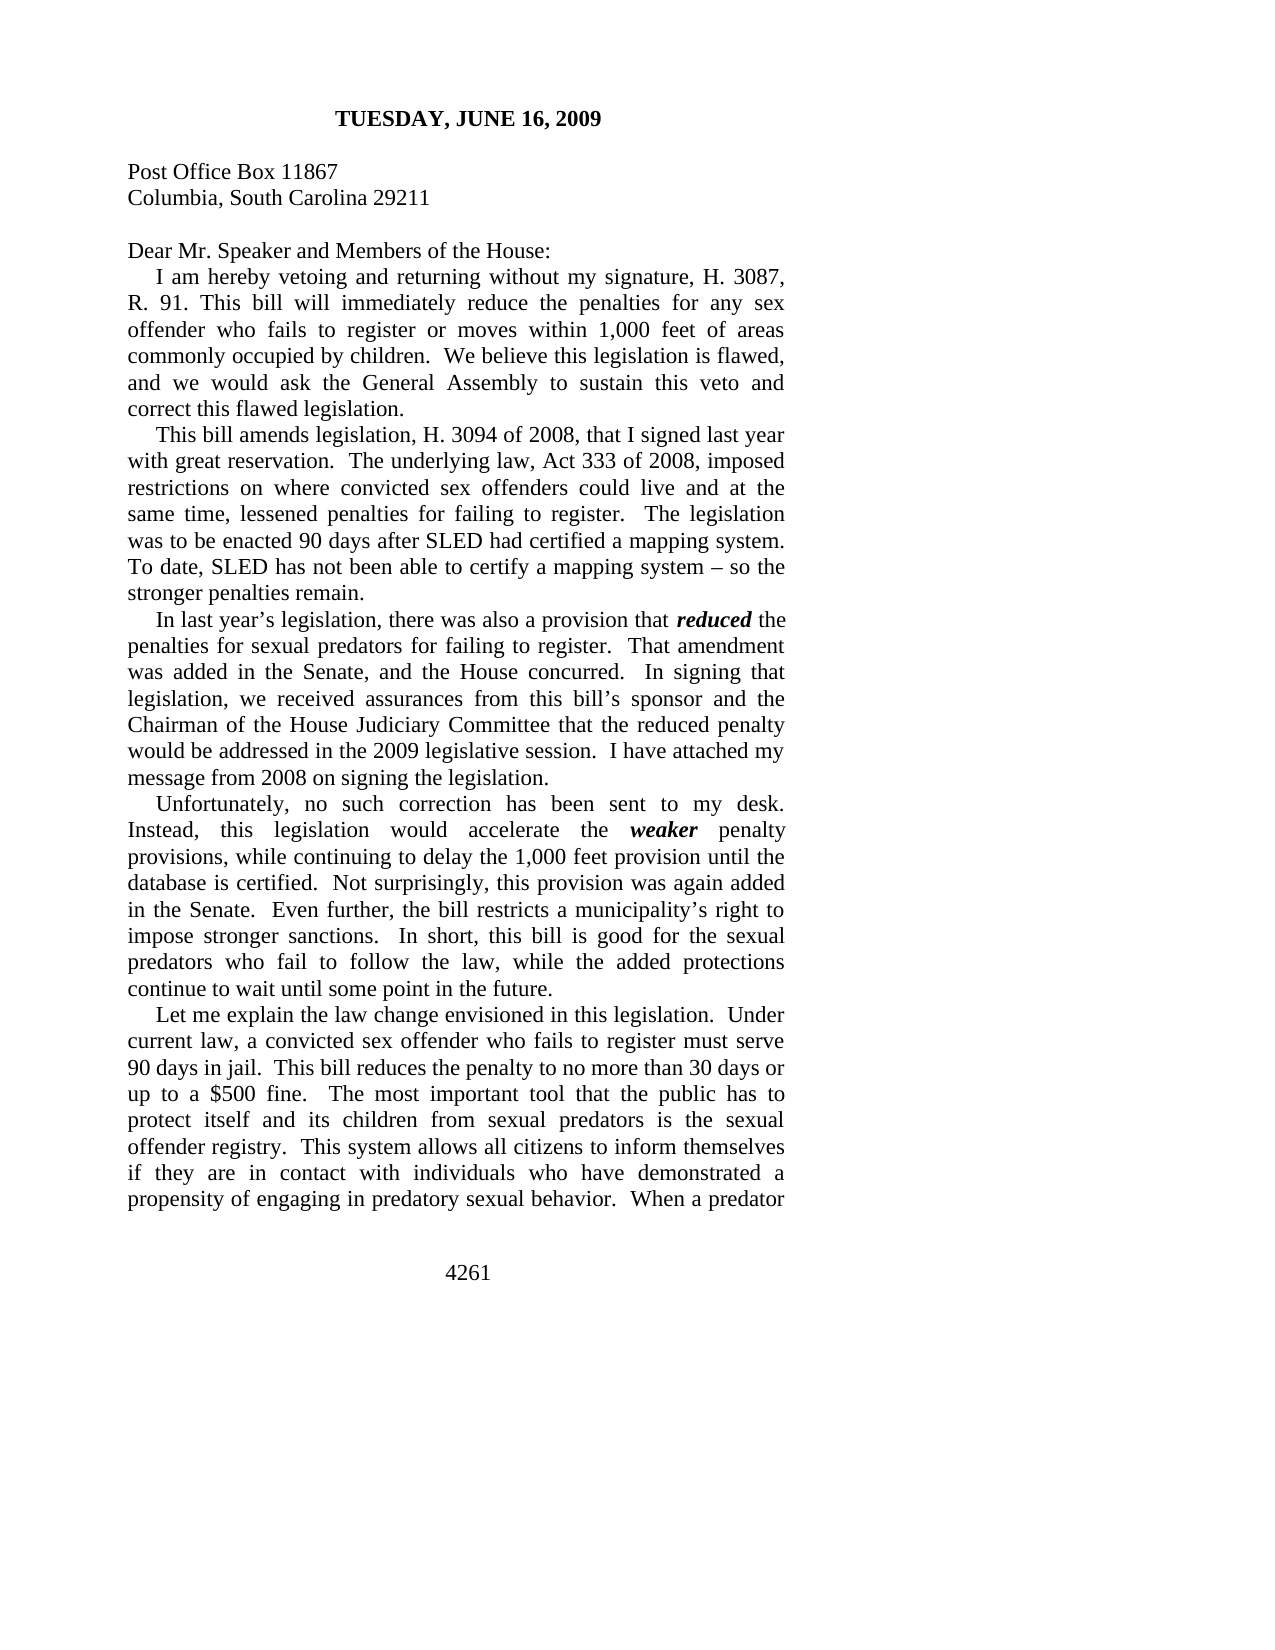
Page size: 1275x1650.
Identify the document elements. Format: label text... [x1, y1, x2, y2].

text In last year’s legislation, there was also a provision that reduced the penalties for sexual predators for failing to register. That amendment was added in the Senate, and the House concurred. In signing that legislation, we received assurances from this bill’s sponsor and the Chairman of the House Judiciary Committee that the reduced penalty would be addressed in the 2009 legislative session. I have attached my message from 2008 on signing the legislation. [127, 606, 786, 790]
text This bill amends legislation, H. 3094 of 2008, that I signed last year with great reservation. The underlying law, Act 333 of 2008, imposed restrictions on where convicted sex offenders could live and at the same time, lessened penalties for failing to register. The legislation was to be enacted 90 days after SLED had certified a mapping system. To date, SLED has not been able to certify a mapping system – so the stronger penalties remain. [127, 421, 786, 606]
text Dear Mr. Speaker and Members of the House: [127, 237, 786, 263]
text I am hereby vetoing and returning without my signature, H. 3087, R. 91. This bill will immediately reduce the penalties for any sex offender who fails to register or moves within 1,000 feet of areas commonly occupied by children. We believe this legislation is flawed, and we would ask the General Assembly to sustain this veto and correct this flawed legislation. [127, 263, 786, 421]
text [127, 1001, 786, 1212]
text Unfortunately, no such correction has been sent to my desk. Instead, this legislation would accelerate the weaker penalty provisions, while continuing to delay the 1,000 feet provision until the database is certified. Not surprisingly, this provision was again added in the Senate. Even further, the bill restricts a municipality’s right to impose stronger sanctions. In short, this bill is good for the sexual predators who fail to follow the law, while the added protections continue to wait until some point in the future. [127, 790, 786, 1001]
text Post Office Box 11867 [127, 158, 786, 184]
